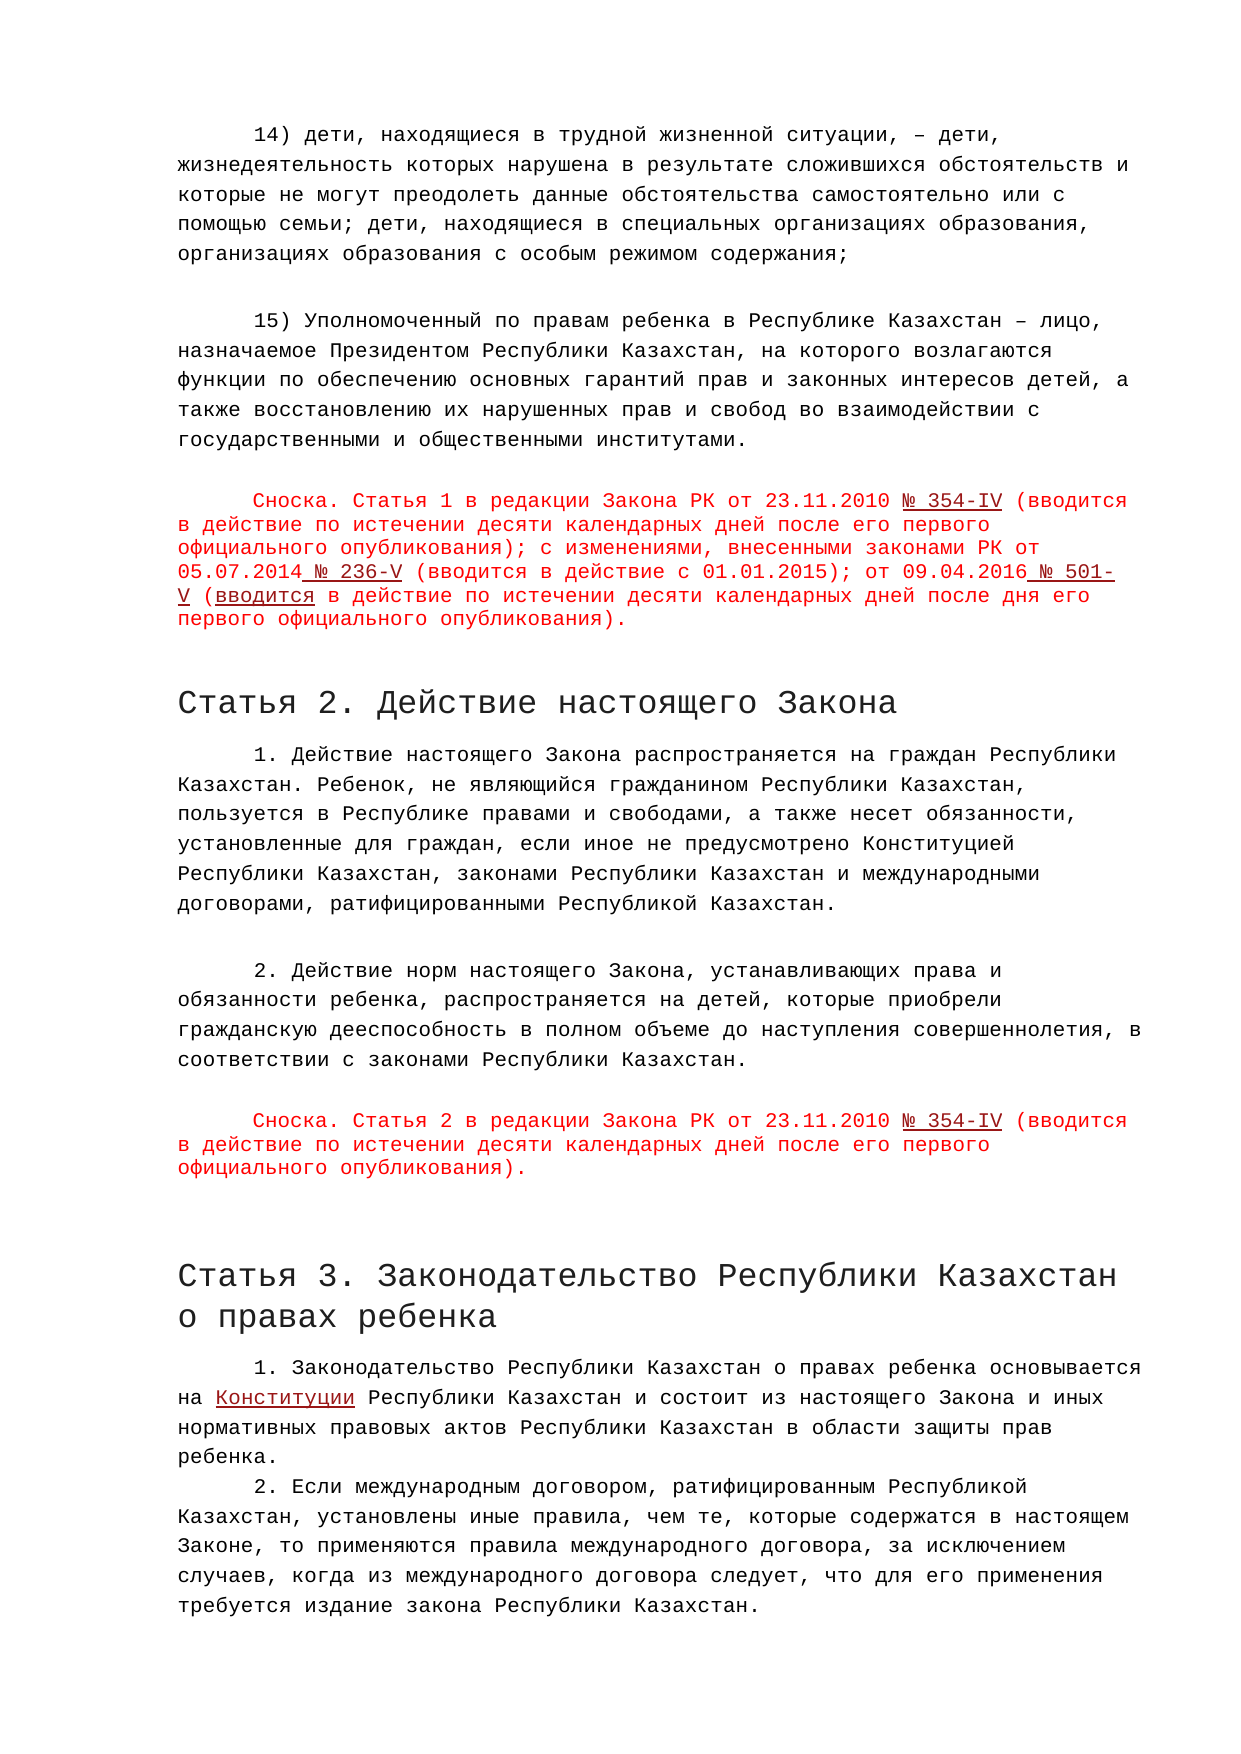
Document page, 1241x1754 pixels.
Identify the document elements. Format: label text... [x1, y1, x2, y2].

text Статья 2. Действие настоящего Закона [177, 683, 1152, 724]
text 1. Действие настоящего Закона распространяется на граждан Республики Казахстан. Ребенок, не являющийся гражданином Республики Казахстан, пользуется в Республике правами и свободами, а также несет обязанности, установленные для граждан, если иное не предусмотрено Конституцией Республики Казахстан, законами Республики Казахстан и международными договорами, ратифицированными Республикой Казахстан. [177, 738, 1152, 916]
text 2. Если международным договором, ратифицированным Республикой Казахстан, установлены иные правила, чем те, которые содержатся в настоящем Законе, то применяются правила международного договора, за исключением случаев, когда из международного договора следует, что для его применения требуется издание закона Республики Казахстан. [177, 1470, 1152, 1618]
text Сноска. Статья 2 в редакции Закона РК от 23.11.2010 № 354-IV (вводится в действие по истечении десяти календарных дней после его первого официального опубликования). [177, 1110, 1152, 1232]
text Статья 3. Законодательство Республики Казахстан о правах ребенка [177, 1256, 1152, 1337]
text Сноска. Статья 1 в редакции Закона РК от 23.11.2010 № 354-IV (вводится в действие по истечении десяти календарных дней после его первого официального опубликования); с изменениями, внесенными законами РК от 05.07.2014 № 236-V (вводится в действие с 01.01.2015); от 09.04.2016 № 501-V (вводится в действие по истечении десяти календарных дней после дня его первого официального опубликования). [177, 490, 1152, 660]
text 14) дети, находящиеся в трудной жизненной ситуации, – дети, жизнедеятельность которых нарушена в результате сложившихся обстоятельств и которые не могут преодолеть данные обстоятельства самостоятельно или с помощью семьи; дети, находящиеся в специальных организациях образования, организациях образования с особым режимом содержания; [177, 118, 1152, 267]
text 2. Действие норм настоящего Закона, устанавливающих права и обязанности ребенка, распространяется на детей, которые приобрели гражданскую дееспособность в полном объеме до наступления совершеннолетия, в соответствии с законами Республики Казахстан. [177, 954, 1152, 1072]
text 1. Законодательство Республики Казахстан о правах ребенка основывается на Конституции Республики Казахстан и состоит из настоящего Закона и иных нормативных правовых актов Республики Казахстан в области защиты прав ребенка. [177, 1351, 1152, 1470]
text 15) Уполномоченный по правам ребенка в Республике Казахстан – лицо, назначаемое Президентом Республики Казахстан, на которого возлагаются функции по обеспечению основных гарантий прав и законных интересов детей, а также восстановлению их нарушенных прав и свобод во взаимодействии с государственными и общественными институтами. [177, 304, 1152, 452]
